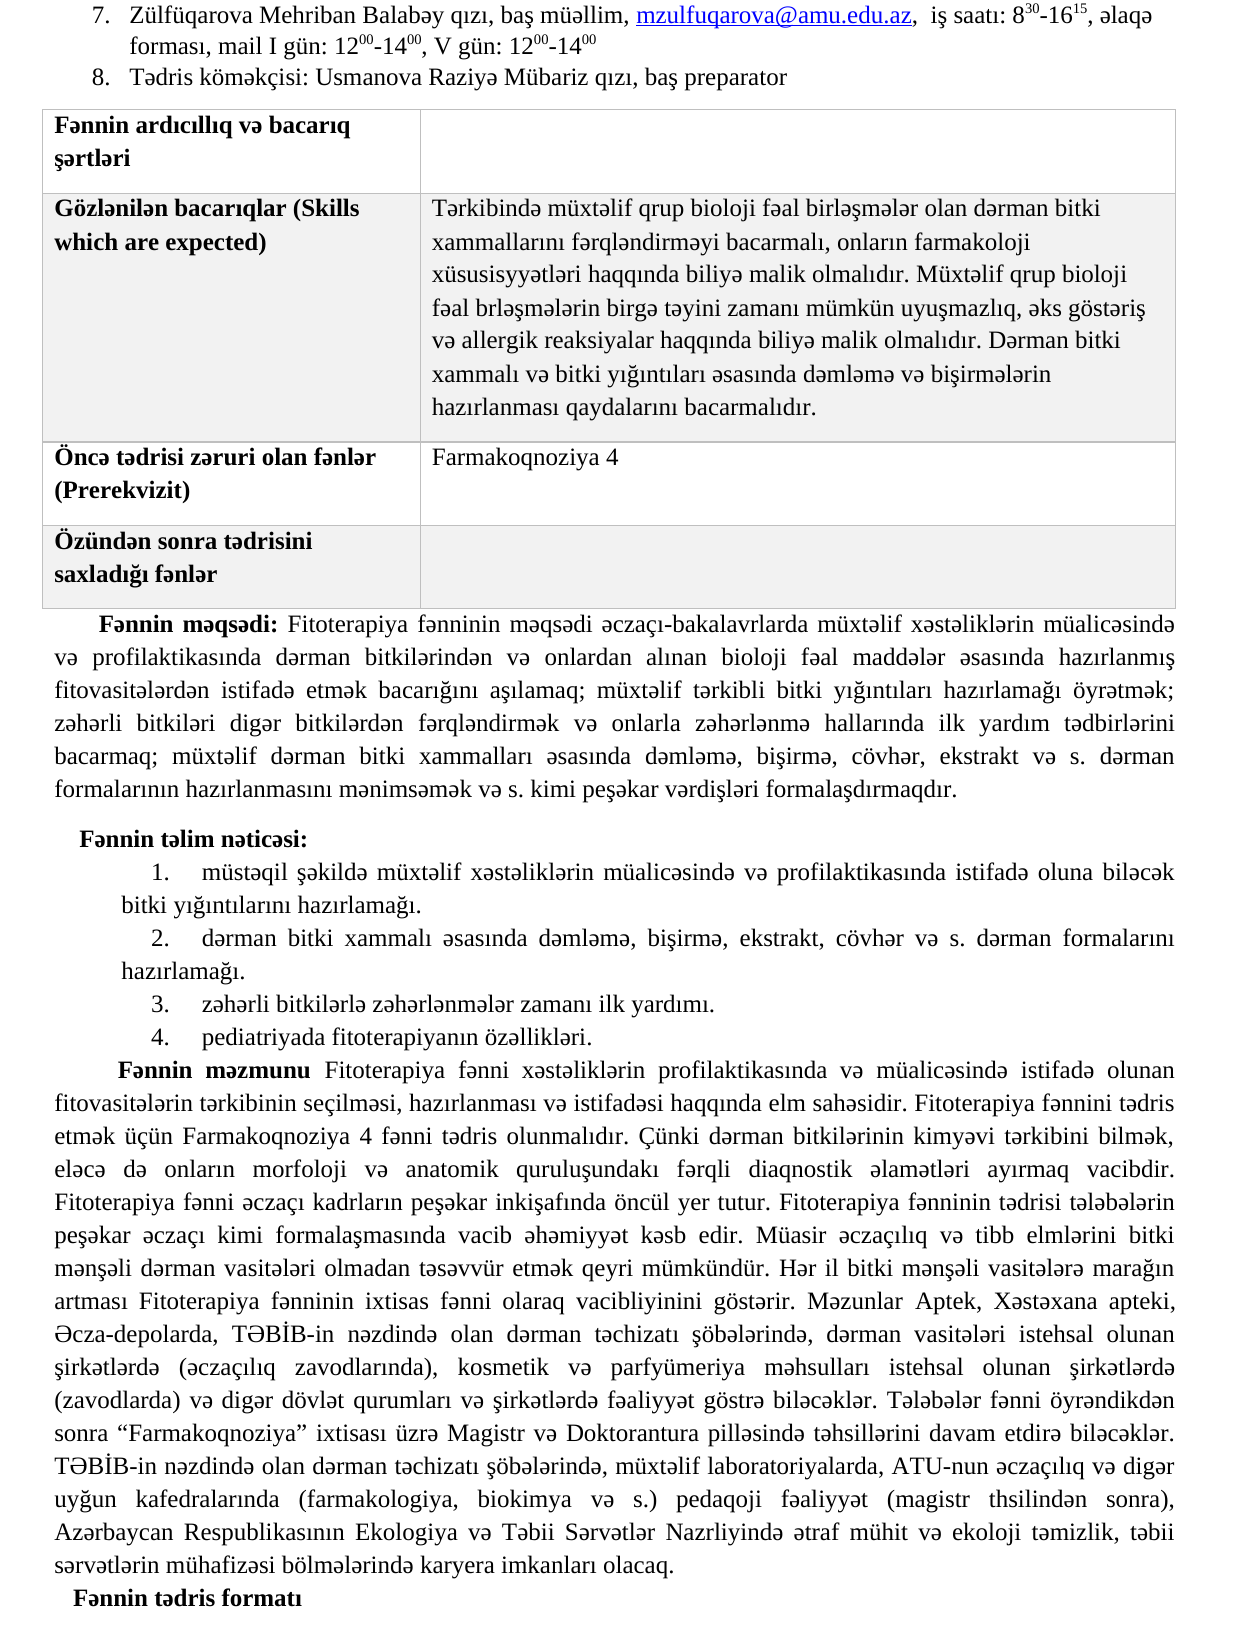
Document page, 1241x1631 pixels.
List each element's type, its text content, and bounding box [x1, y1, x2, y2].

table_cell Tərkibində müxtəlif qrup bioloji fəal birləşmələr olan dərman bitki xammallarını fərqləndirməyi bacarmalı, onların farmakoloji xüsusisyyətləri haqqında biliyə malik olmalıdır. Müxtəlif qrup bioloji fəal brləşmələrin birgə təyini zamanı mümkün uyuşmazlıq, əks göstəriş və allergik reaksiyalar haqqında biliyə malik olmalıdır. Dərman bitki xammalı və bitki yığıntıları əsasında dəmləmə və bişirmələrin hazırlanması qaydalarını bacarmalıdır. [421, 194, 1175, 441]
table_cell Farmakoqnoziya 4 [421, 443, 1175, 525]
table_cell Öncə tədrisi zəruri olan fənlər (Prerekvizit) [43, 443, 420, 525]
list dərman bitki xammalı əsasında dəmləmə, bişirmə, ekstrakt, cövhər və s. dərman formalarını hazırlamağı. [121, 923, 1176, 985]
list müstəqil şəkildə müxtəlif xəstəliklərin müalicəsində və profilaktikasında istifadə oluna biləcək bitki yığıntılarını hazırlamağı. [121, 857, 1176, 919]
table_header [421, 110, 1175, 192]
table_cell Özündən sonra tədrisini saxladığı fənlər [43, 526, 420, 608]
table_cell [421, 526, 1175, 608]
table_cell Gözlənilən bacarıqlar (Skills which are expected) [43, 194, 420, 441]
list zəhərli bitkilərlə zəhərlənmələr zamanı ilk yardımı. [121, 989, 1176, 1018]
text Fənnin tədris formatı [54, 1583, 1211, 1612]
text Fənnin məqsədi: Fitoterapiya fənninin məqsədi əczaçı-bakalavrlarda müxtəlif xəstəliklərin müalicəsində və profilaktikasında dərman bitkilərindən və onlardan alınan bioloji fəal maddələr əsasında hazırlanmış fitovasitələrdən istifadə etmək bacarığını aşılamaq; müxtəlif tərkibli bitki yığıntıları hazırlamağı öyrətmək; zəhərli bitkiləri digər bitkilərdən fərqləndirmək və onlarla zəhərlənmə hallarında ilk yardım tədbirlərini bacarmaq; müxtəlif dərman bitki xammalları əsasında dəmləmə, bişirmə, cövhər, ekstrakt və s. dərman formalarının hazırlanmasını mənimsəmək və s. kimi peşəkar vərdişləri formalaşdırmaqdır. [54, 609, 1176, 803]
list Zülfüqarova Mehriban Balabəy qızı, baş müəllim, mzulfuqarova@amu.edu.az, iş saatı: 830-1615, əlaqə forması, mail I gün: 1200-1400, V gün: 1200-1400 [92, 0, 1211, 60]
table_header Fənnin ardıcıllıq və bacarıq şərtləri [43, 110, 420, 192]
list Tədris köməkçisi: Usmanova Raziyə Mübariz qızı, baş preparator [92, 62, 1211, 91]
text Fənnin məzmunu Fitoterapiya fənni xəstəliklərin profilaktikasında və müalicəsində istifadə olunan fitovasitələrin tərkibinin seçilməsi, hazırlanması və istifadəsi haqqında elm sahəsidir. Fitoterapiya fənnini tədris etmək üçün Farmakoqnoziya 4 fənni tədris olunmalıdır. Çünki dərman bitkilərinin kimyəvi tərkibini bilmək, eləcə də onların morfoloji və anatomik quruluşundakı fərqli diaqnostik əlamətləri ayırmaq vacibdir. Fitoterapiya fənni əczaçı kadrların peşəkar inkişafında öncül yer tutur. Fitoterapiya fənninin tədrisi tələbələrin peşəkar əczaçı kimi formalaşmasında vacib əhəmiyyət kəsb edir. Müasir əczaçılıq və tibb elmlərini bitki mənşəli dərman vasitələri olmadan təsəvvür etmək qeyri mümkündür. Hər il bitki mənşəli vasitələrə marağın artması Fitoterapiya fənninin ixtisas fənni olaraq vacibliyinini göstərir. Məzunlar Aptek, Xəstəxana apteki, Əcza-depolarda, TƏBİB-in nəzdində olan dərman təchizatı şöbələrində, dərman vasitələri istehsal olunan şirkətlərdə (əczaçılıq zavodlarında), kosmetik və parfyümeriya məhsulları istehsal olunan şirkətlərdə (zavodlarda) və digər dövlət qurumları və şirkətlərdə fəaliyyət göstrə biləcəklər. Tələbələr fənni öyrəndikdən sonra “Farmakoqnoziya” ixtisası üzrə Magistr və Doktorantura pilləsində təhsillərini davam etdirə biləcəklər. TƏBİB-in nəzdində olan dərman təchizatı şöbələrində, müxtəlif laboratoriyalarda, ATU-nun əczaçılıq və digər uyğun kafedralarında (farmakologiya, biokimya və s.) pedaqoji fəaliyyət (magistr thsilindən sonra), Azərbaycan Respublikasının Ekologiya və Təbii Sərvətlər Nazrliyində ətraf mühit və ekoloji təmizlik, təbii sərvətlərin mühafizəsi bölmələrində karyera imkanları olacaq. [54, 1055, 1176, 1319]
text Fənnin təlim nəticəsi: [54, 824, 1176, 853]
list pediatriyada fitoterapiyanın özəllikləri. [121, 1022, 1176, 1051]
